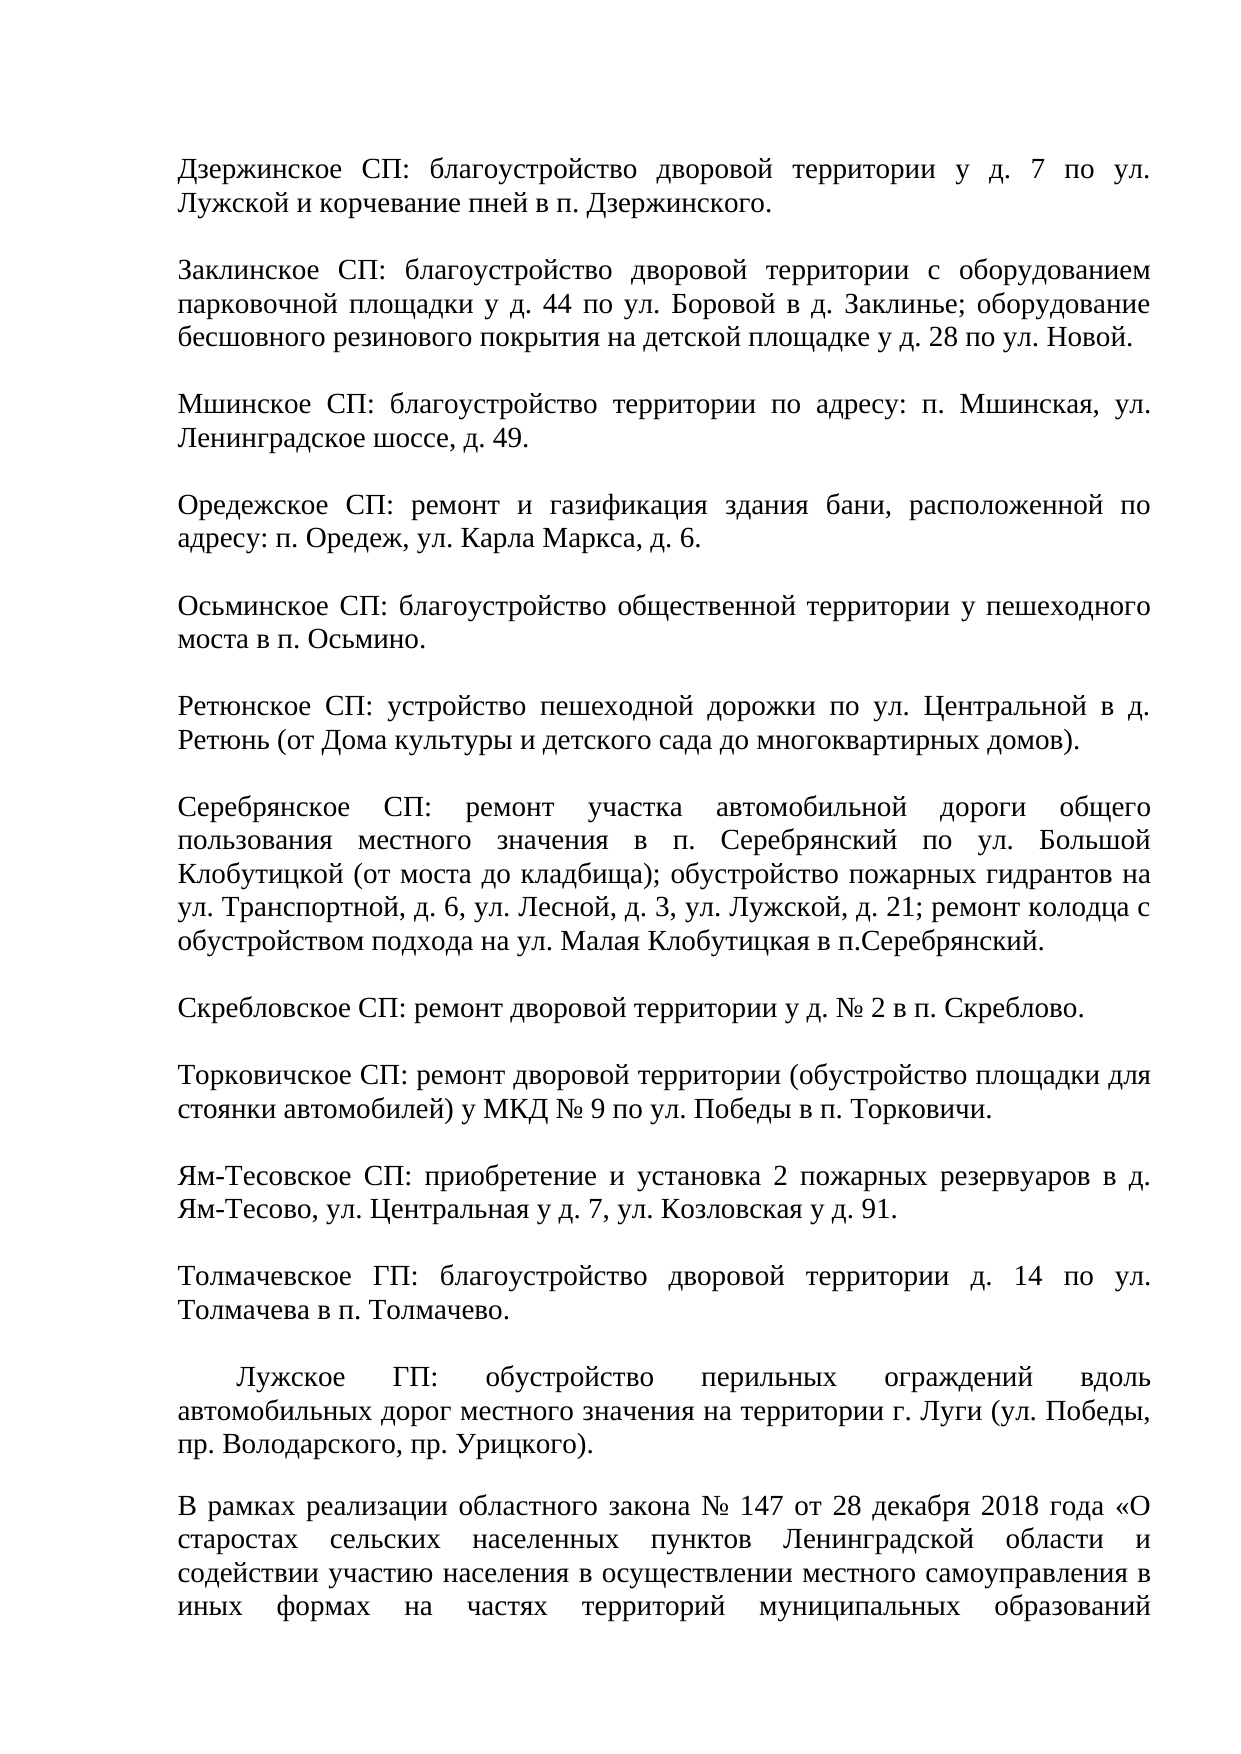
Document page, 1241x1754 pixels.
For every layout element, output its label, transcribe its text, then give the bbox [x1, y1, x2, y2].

text Скребловское СП: ремонт дворовой территории у д. № 2 в п. Скреблово. [177, 990, 1152, 1024]
text Осьминское СП: благоустройство общественной территории у пешеходного моста в п. Осьмино. [177, 588, 1152, 655]
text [177, 1488, 1152, 1622]
text Толмачевское ГП: благоустройство дворовой территории д. 14 по ул. Толмачева в п. Толмачево. [177, 1258, 1152, 1326]
text Оредежское СП: ремонт и газификация здания бани, расположенной по адресу: п. Оредеж, ул. Карла Маркса, д. 6. [177, 487, 1152, 554]
text Торковичское СП: ремонт дворовой территории (обустройство площадки для стоянки автомобилей) у МКД № 9 по ул. Победы в п. Торковичи. [177, 1057, 1152, 1124]
text Ям-Тесовское СП: приобретение и установка 2 пожарных резервуаров в д. Ям-Тесово, ул. Центральная у д. 7, ул. Козловская у д. 91. [177, 1158, 1152, 1225]
text Ретюнское СП: устройство пешеходной дорожки по ул. Центральной в д. Ретюнь (от Дома культуры и детского сада до многоквартирных домов). [177, 688, 1152, 755]
text Мшинское СП: благоустройство территории по адресу: п. Мшинская, ул. Ленинградское шоссе, д. 49. [177, 386, 1152, 453]
text Заклинское СП: благоустройство дворовой территории с оборудованием парковочной площадки у д. 44 по ул. Боровой в д. Заклинье; оборудование бесшовного резинового покрытия на детской площадке у д. 28 по ул. Новой. [177, 252, 1152, 353]
text Лужское ГП: обустройство перильных ограждений вдоль автомобильных дорог местного значения на территории г. Луги (ул. Победы, пр. Володарского, пр. Урицкого). [177, 1359, 1152, 1460]
text Серебрянское СП: ремонт участка автомобильной дороги общего пользования местного значения в п. Серебрянский по ул. Большой Клобутицкой (от моста до кладбища); обустройство пожарных гидрантов на ул. Транспортной, д. 6, ул. Лесной, д. 3, ул. Лужской, д. 21; ремонт колодца с обустройством подхода на ул. Малая Клобутицкая в п.Серебрянский. [177, 789, 1152, 957]
text Дзержинское СП: благоустройство дворовой территории у д. 7 по ул. Лужской и корчевание пней в п. Дзержинского. [177, 152, 1152, 219]
